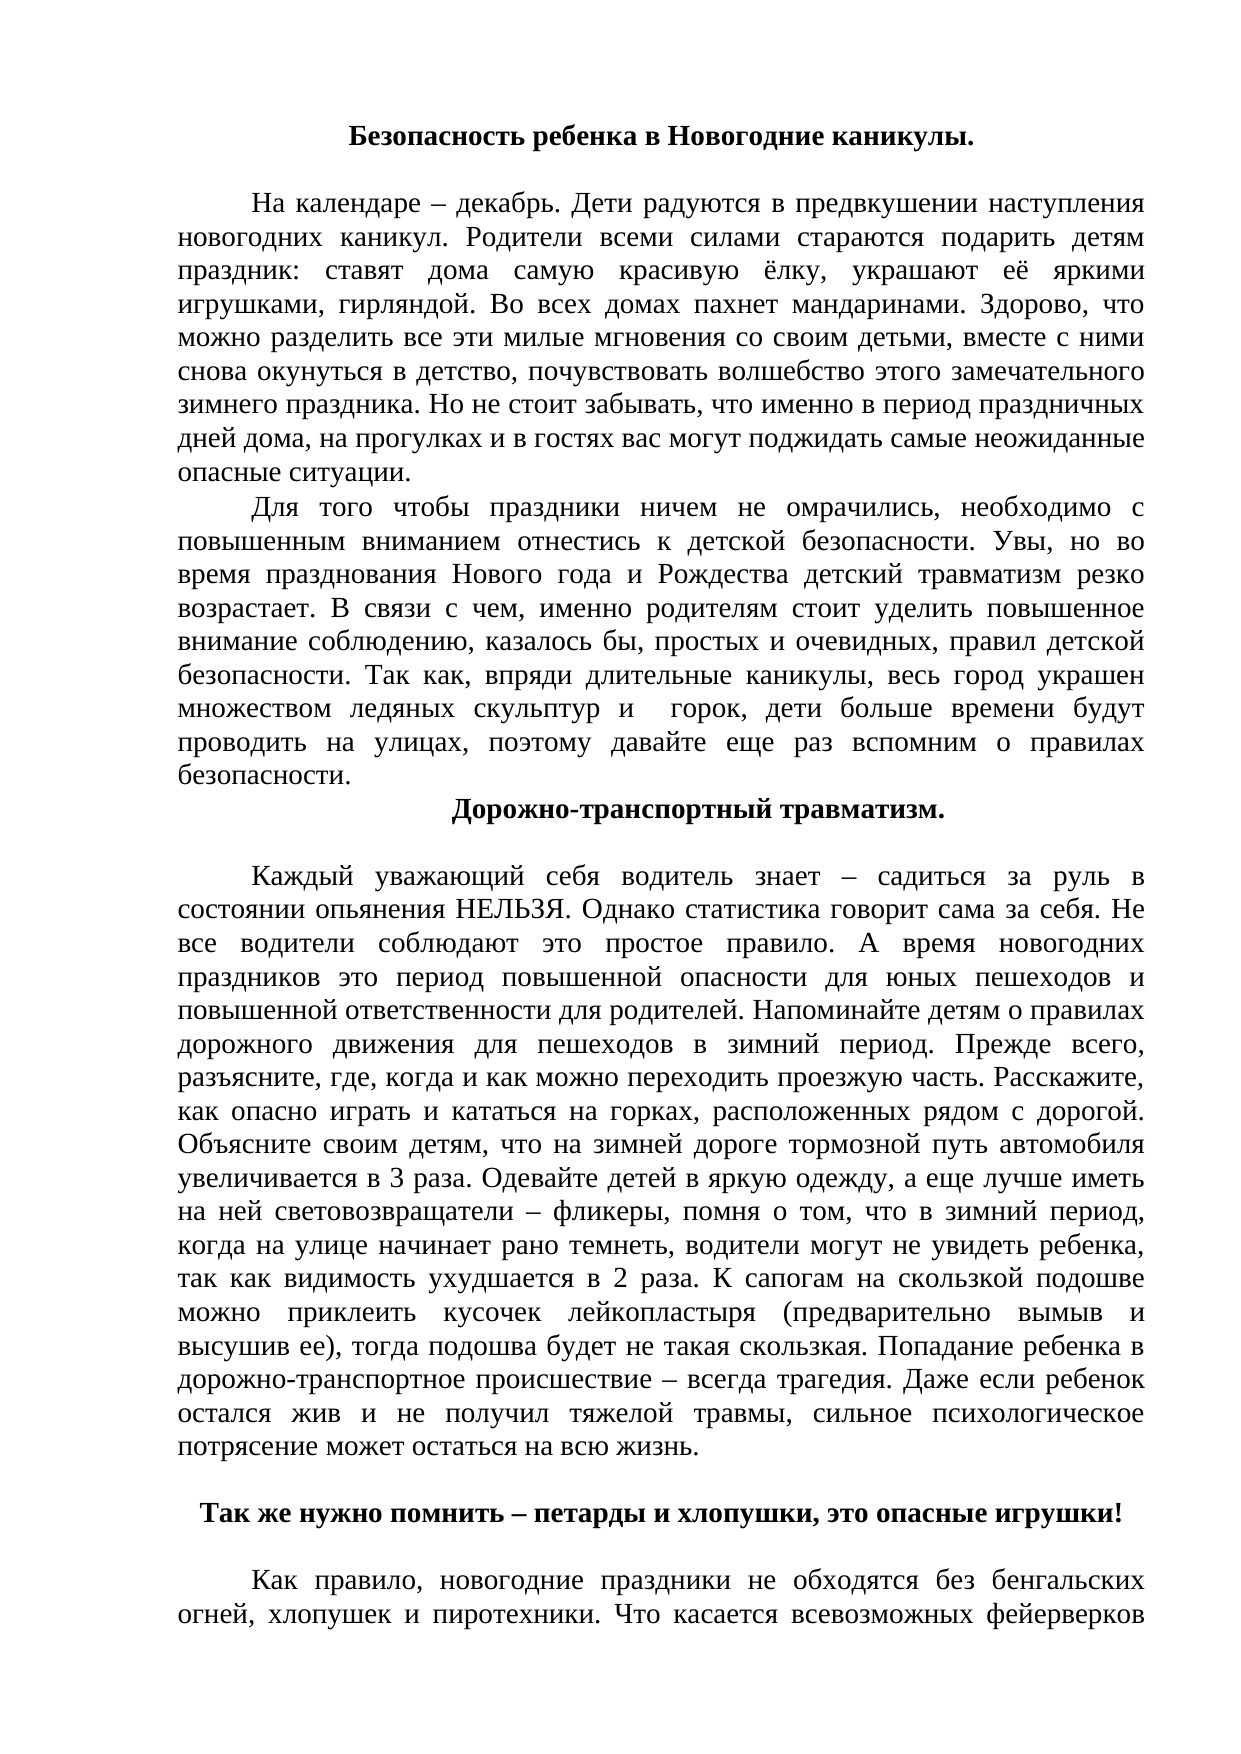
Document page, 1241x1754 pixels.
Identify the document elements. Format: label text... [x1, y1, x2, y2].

text Дорожно-транспортный травматизм. [177, 791, 1146, 824]
text Каждый уважающий себя водитель знает – садиться за руль в состоянии опьянения НЕЛЬЗЯ. Однако статистика говорит сама за себя. Не все водители соблюдают это простое правило. А время новогодних праздников это период повышенной опасности для юных пешеходов и повышенной ответственности для родителей. Напоминайте детям о правилах дорожного движения для пешеходов в зимний период. Прежде всего, разъясните, где, когда и как можно переходить проезжую часть. Расскажите, как опасно играть и кататься на горках, расположенных рядом с дорогой. Объясните своим детям, что на зимней дороге тормозной путь автомобиля увеличивается в 3 раза. Одевайте детей в яркую одежду, а еще лучше иметь на ней световозвращатели – фликеры, помня о том, что в зимний период, когда на улице начинает рано темнеть, водители могут не увидеть ребенка, так как видимость ухудшается в 2 раза. К сапогам на скользкой подошве можно приклеить кусочек лейкопластыря (предварительно вымыв и высушив ее), тогда подошва будет не такая скользкая. Попадание ребенка в дорожно-транспортное происшествие – всегда трагедия. Даже если ребенок остался жив и не получил тяжелой травмы, сильное психологическое потрясение может остаться на всю жизнь. [177, 858, 1146, 1462]
text Для того чтобы праздники ничем не омрачились, необходимо с повышенным вниманием отнестись к детской безопасности. Увы, но во время празднования Нового года и Рождества детский травматизм резко возрастает. В связи с чем, именно родителям стоит уделить повышенное внимание соблюдению, казалось бы, простых и очевидных, правил детской безопасности. Так как, впряди длительные каникулы, весь город украшен множеством ледяных скульптур и горок, дети больше времени будут проводить на улицах, поэтому давайте еще раз вспомним о правилах безопасности. [177, 489, 1146, 791]
text Так же нужно помнить – петарды и хлопушки, это опасные игрушки! [177, 1495, 1146, 1529]
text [177, 1562, 1146, 1629]
text На календаре – декабрь. Дети радуются в предвкушении наступления новогодних каникул. Родители всеми силами стараются подарить детям праздник: ставят дома самую красивую ёлку, украшают её яркими игрушками, гирляндой. Во всех домах пахнет мандаринами. Здорово, что можно разделить все эти милые мгновения со своим детьми, вместе с ними снова окунуться в детство, почувствовать волшебство этого замечательного зимнего праздника. Но не стоит забывать, что именно в период праздничных дней дома, на прогулках и в гостях вас могут поджидать самые неожиданные опасные ситуации. [177, 185, 1146, 489]
text Безопасность ребенка в Новогодние каникулы. [177, 118, 1146, 152]
